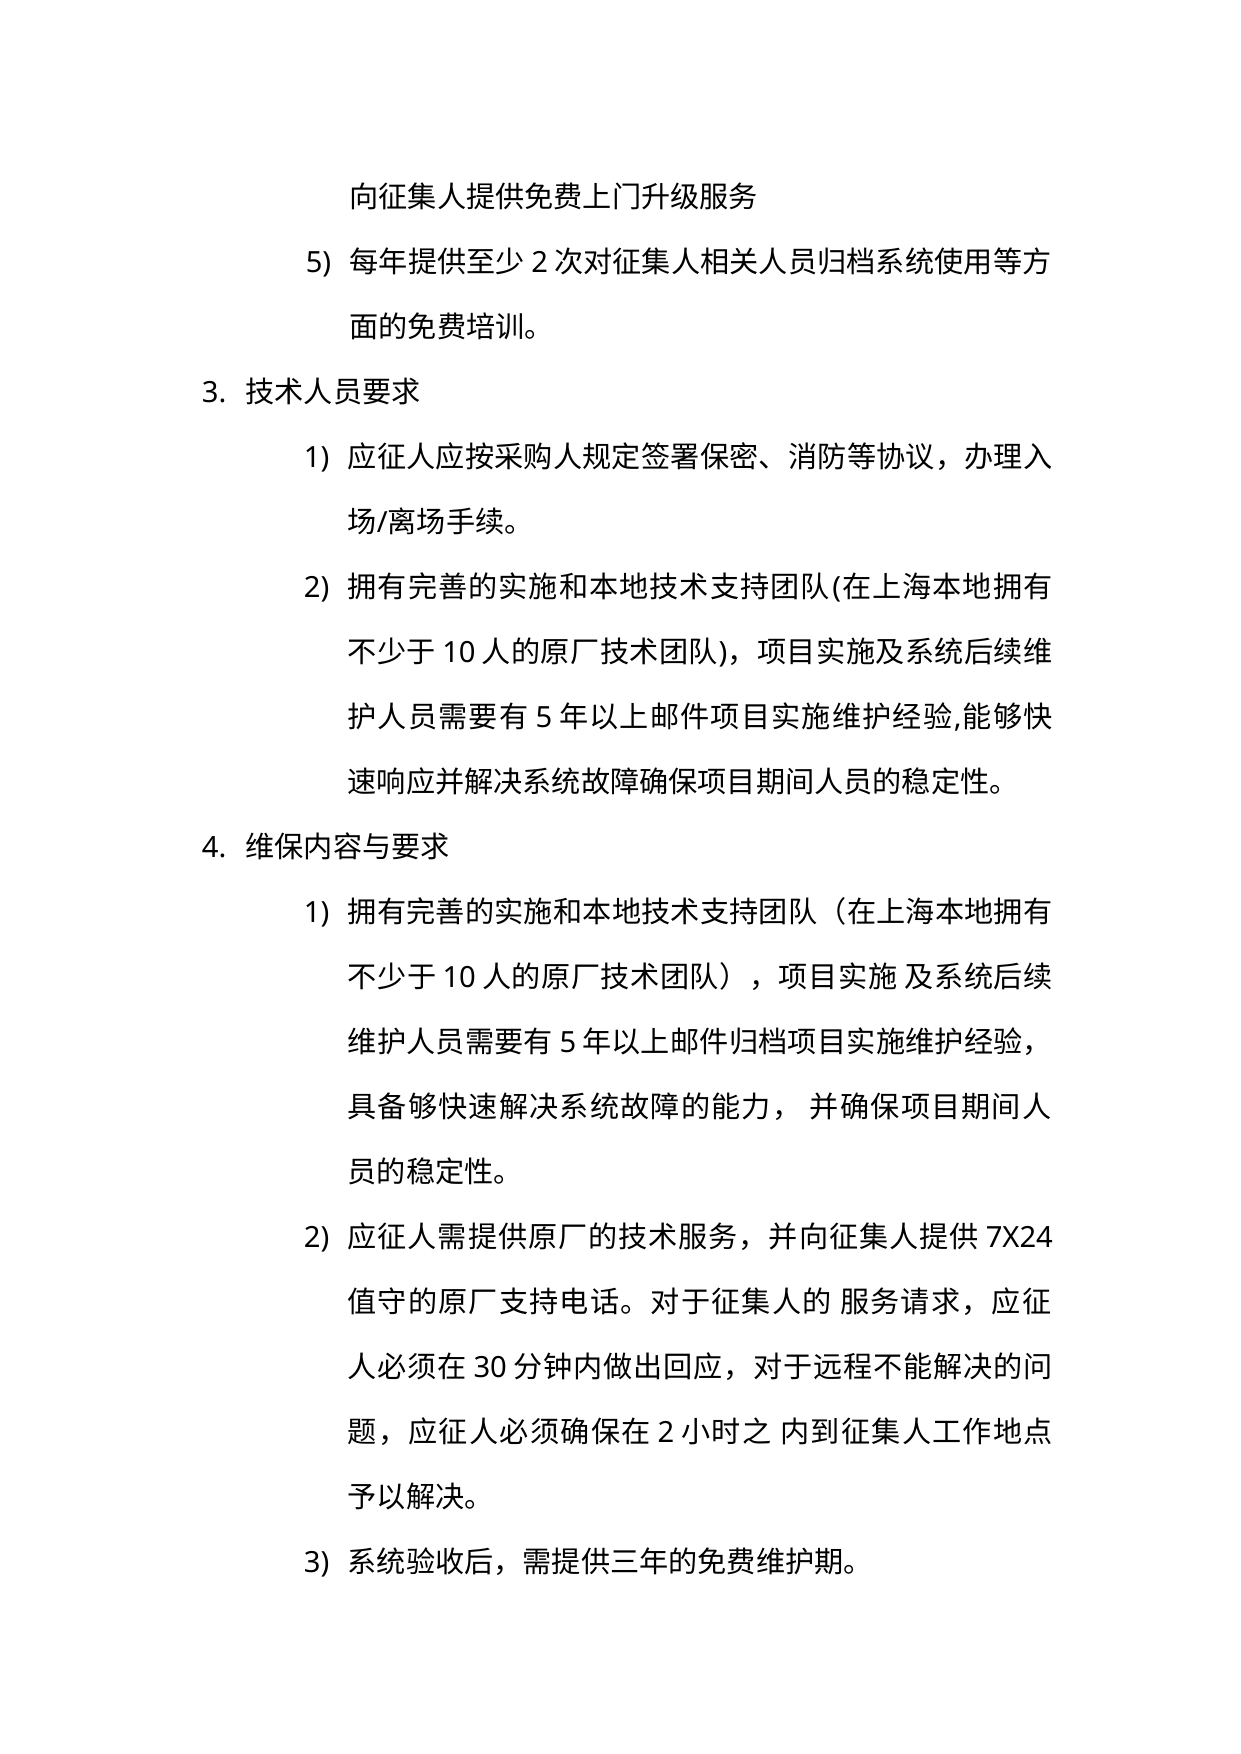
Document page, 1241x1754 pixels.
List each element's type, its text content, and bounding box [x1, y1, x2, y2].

list 系统验收后，需提供三年的免费维护期。 [304, 1527, 1053, 1592]
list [306, 162, 1053, 227]
list 拥有完善的实施和本地技术支持团队（在上海本地拥有不少于10人的原厂技术团队），项目实施 及系统后续维护人员需要有5年以上邮件归档项目实施维护经验，具备够快速解决系统故障的能力， 并确保项目期间人员的稳定性。 [304, 877, 1053, 1202]
list 技术人员要求 [202, 357, 1053, 422]
list 应征人需提供原厂的技术服务，并向征集人提供7X24值守的原厂支持电话。对于征集人的 服务请求，应征人必须在30分钟内做出回应，对于远程不能解决的问题，应征人必须确保在2小时之 内到征集人工作地点予以解决。 [304, 1202, 1053, 1527]
list 应征人应按采购人规定签署保密、消防等协议，办理入场/离场手续。 [304, 422, 1053, 552]
list 拥有完善的实施和本地技术支持团队(在上海本地拥有不少于10人的原厂技术团队)，项目实施及系统后续维护人员需要有5年以上邮件项目实施维护经验,能够快速响应并解决系统故障确保项目期间人员的稳定性。 [304, 552, 1053, 812]
list 每年提供至少2次对征集人相关人员归档系统使用等方面的免费培训。 [306, 227, 1053, 357]
list 维保内容与要求 [202, 812, 1053, 877]
